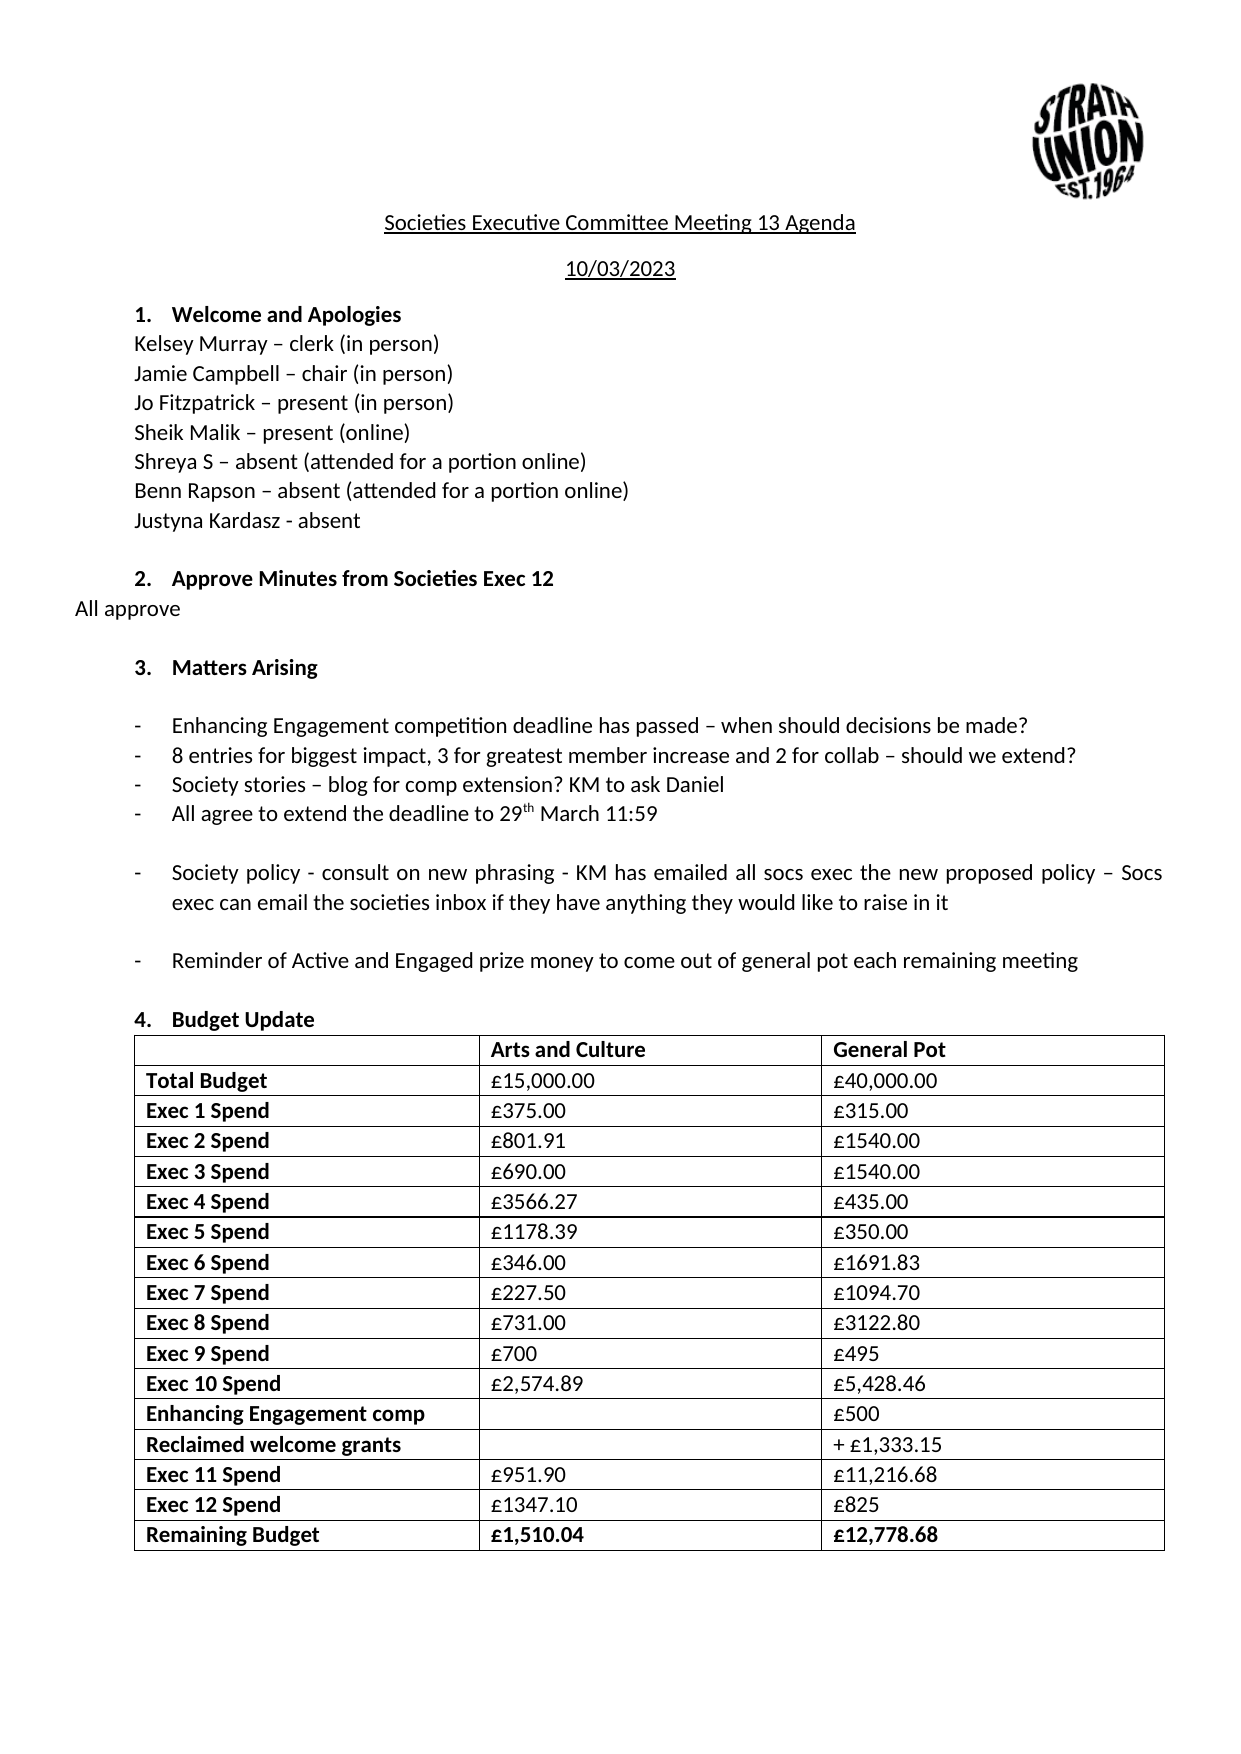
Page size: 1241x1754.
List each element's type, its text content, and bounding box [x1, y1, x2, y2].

table_cell £825 [822, 1490, 1164, 1519]
list 8 entries for biggest impact, 3 for greatest member increase and 2 for collab – should we extend? [134, 741, 1165, 769]
text Shreya S – absent (attended for a portion online) [134, 447, 1165, 475]
text Kelsey Murray – clerk (in person) [134, 329, 1165, 358]
list Reminder of Active and Engaged prize money to come out of general pot each remaining meeting [134, 946, 1165, 974]
table_cell £435.00 [822, 1187, 1164, 1216]
table_cell £3122.80 [822, 1309, 1164, 1338]
list Society policy - consult on new phrasing - KM has emailed all socs exec the new proposed policy – Socs exec can email the societies inbox if they have anything they would like to raise in it [134, 858, 1165, 916]
table_cell Exec 11 Spend [135, 1460, 479, 1489]
text All approve [75, 594, 1165, 622]
table_cell £1691.83 [822, 1248, 1164, 1277]
table_cell Exec 3 Spend [135, 1157, 479, 1186]
table_cell £500 [822, 1399, 1164, 1429]
table_cell £495 [822, 1339, 1164, 1368]
table_cell £690.00 [480, 1157, 821, 1186]
list Approve Minutes from Societies Exec 12 [134, 564, 1165, 593]
table_cell £12,778.68 [822, 1521, 1164, 1550]
table_cell [480, 1399, 821, 1429]
text Jamie Campbell – chair (in person) [134, 359, 1165, 387]
text 10/03/2023 [75, 254, 1165, 282]
table_cell £227.50 [480, 1278, 821, 1307]
list Budget Update [134, 1005, 1165, 1033]
table_cell Enhancing Engagement comp [135, 1399, 479, 1429]
table_cell Exec 12 Spend [135, 1490, 479, 1519]
list Welcome and Apologies [134, 300, 1165, 328]
table_cell Exec 1 Spend [135, 1096, 479, 1126]
table_cell Exec 2 Spend [135, 1127, 479, 1156]
list Enhancing Engagement competition deadline has passed – when should decisions be made? [134, 711, 1165, 739]
text Sheik Malik – present (online) [134, 418, 1165, 446]
table_cell £40,000.00 [822, 1066, 1164, 1095]
table_cell Exec 9 Spend [135, 1339, 479, 1368]
table_cell Exec 5 Spend [135, 1218, 479, 1247]
table_cell Total Budget [135, 1066, 479, 1095]
table_cell Remaining Budget [135, 1521, 479, 1550]
table_cell £1347.10 [480, 1490, 821, 1519]
table_cell £951.90 [480, 1460, 821, 1489]
table_cell Exec 8 Spend [135, 1309, 479, 1338]
list Matters Arising [134, 653, 1165, 681]
table_cell £700 [480, 1339, 821, 1368]
text Jo Fitzpatrick – present (in person) [134, 388, 1165, 416]
table_cell Exec 7 Spend [135, 1278, 479, 1307]
table_cell £11,216.68 [822, 1460, 1164, 1489]
text Societies Executive Committee Meeting 13 Agenda [75, 208, 1165, 236]
table_cell £15,000.00 [480, 1066, 821, 1095]
table_cell £375.00 [480, 1096, 821, 1126]
table_cell £801.91 [480, 1127, 821, 1156]
table_cell Reclaimed welcome grants [135, 1430, 479, 1459]
table_cell + £1,333.15 [822, 1430, 1164, 1459]
table_cell £731.00 [480, 1309, 821, 1338]
table_cell £350.00 [822, 1218, 1164, 1247]
table_cell £315.00 [822, 1096, 1164, 1126]
text Benn Rapson – absent (attended for a portion online) [134, 476, 1165, 504]
table_cell Exec 4 Spend [135, 1187, 479, 1216]
table_cell £1540.00 [822, 1127, 1164, 1156]
table_header [135, 1036, 479, 1065]
list Society stories – blog for comp extension? KM to ask Daniel [134, 770, 1165, 798]
table_header Arts and Culture [480, 1036, 821, 1065]
list All agree to extend the deadline to 29th March 11:59 [134, 799, 1165, 828]
table_cell £1178.39 [480, 1218, 821, 1247]
table_cell [480, 1430, 821, 1459]
table_cell £2,574.89 [480, 1369, 821, 1398]
table_cell £346.00 [480, 1248, 821, 1277]
table_cell Exec 6 Spend [135, 1248, 479, 1277]
table_cell £1094.70 [822, 1278, 1164, 1307]
text Justyna Kardasz - absent [134, 506, 1165, 534]
table_cell £3566.27 [480, 1187, 821, 1216]
table_cell £1540.00 [822, 1157, 1164, 1186]
table_cell Exec 10 Spend [135, 1369, 479, 1398]
table_header General Pot [822, 1036, 1164, 1065]
table_cell £5,428.46 [822, 1369, 1164, 1398]
table_cell £1,510.04 [480, 1521, 821, 1550]
